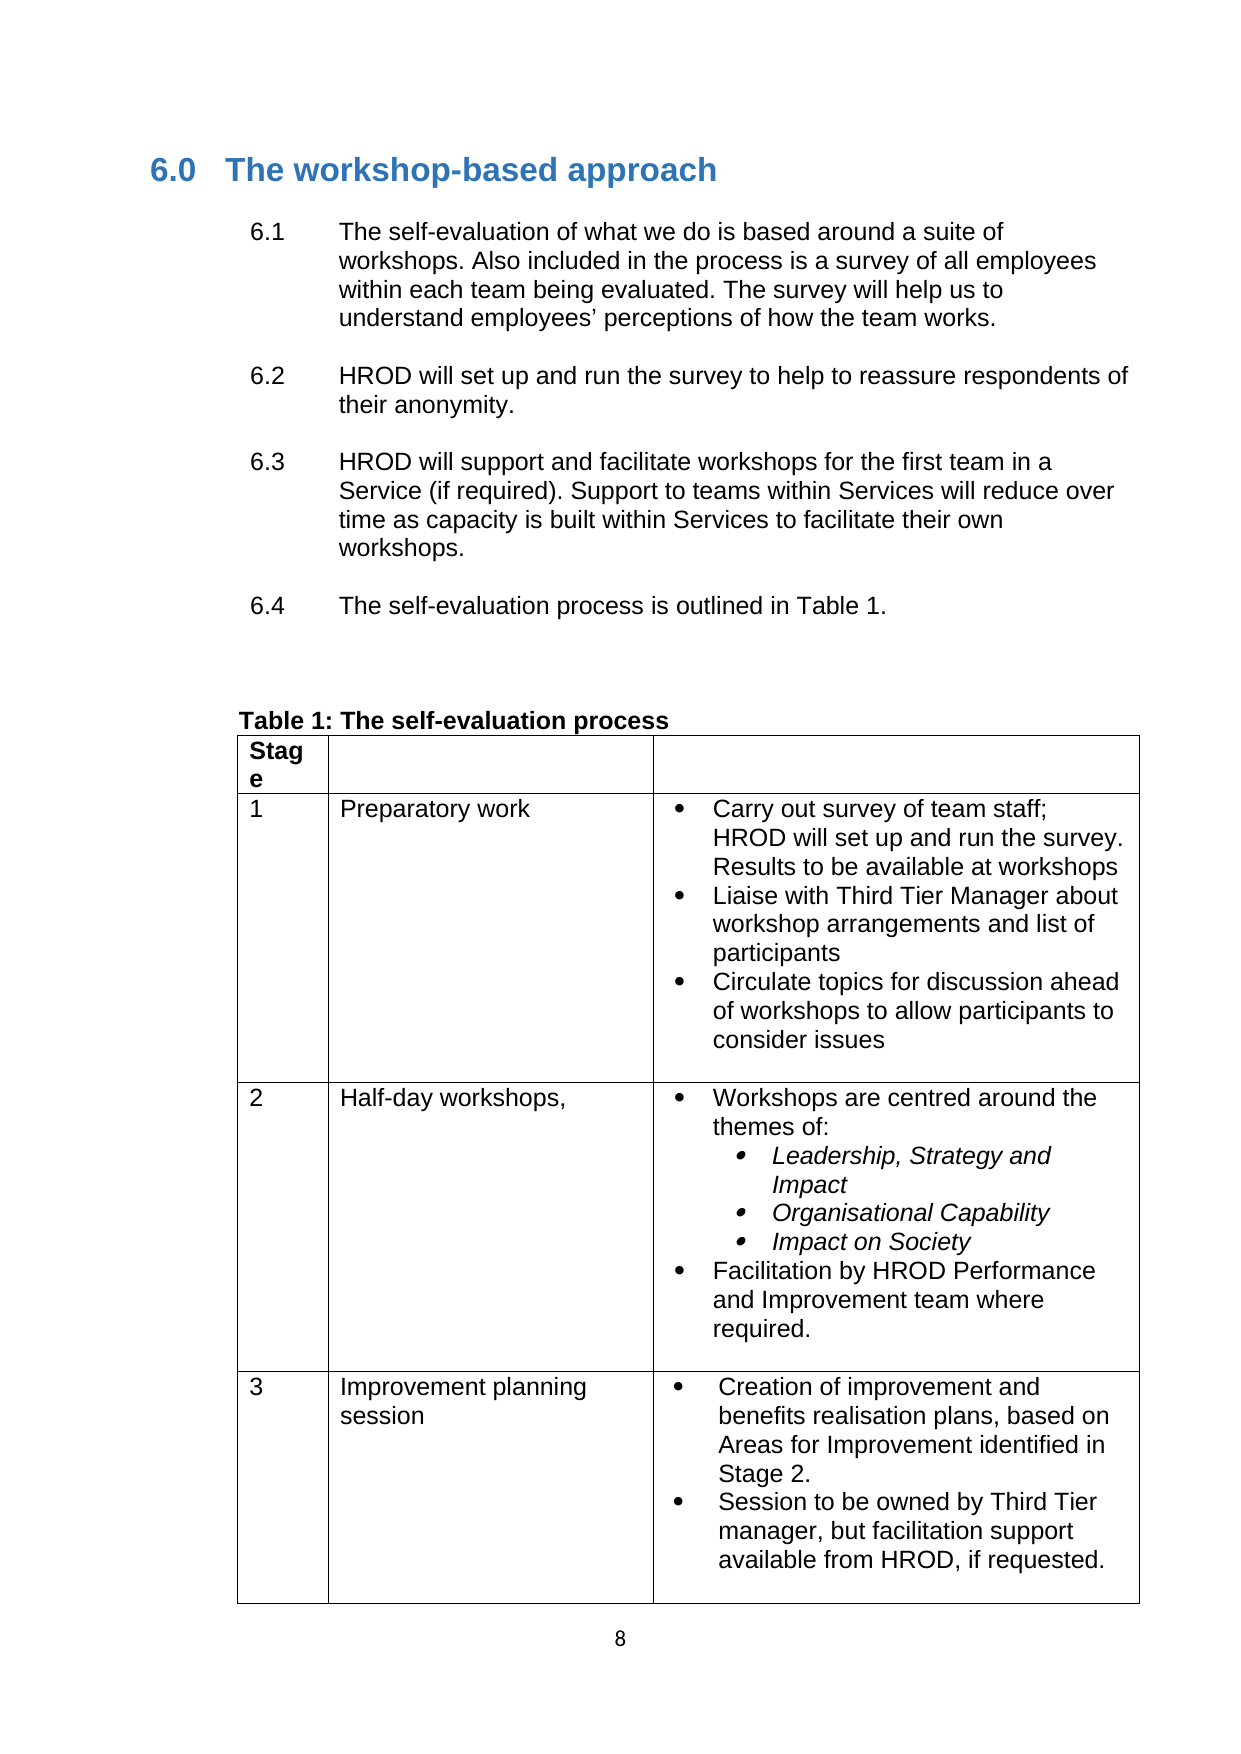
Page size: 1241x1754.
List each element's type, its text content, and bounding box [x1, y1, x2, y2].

table_cell HROD will set up and run the survey to help to reassure respondents of their anonymity. [327, 361, 1141, 447]
table_cell Creation of improvement and benefits realisation plans, based on Areas for Improvement identified in Stage 2. Session to be owned by Third Tier manager, but facilitation support available from HROD, if requested. [654, 1372, 1139, 1602]
table_header [329, 736, 653, 793]
table_cell 1 [238, 794, 328, 1082]
subtitle 6.0 The workshop-based approach [150, 150, 1090, 188]
table_cell Workshops are centred around the themes of: Leadership, Strategy and Impact Organisational Capability Impact on Society Facilitation by HROD Performance and Improvement team where required. [654, 1083, 1139, 1371]
table_cell Half-day workshops, [329, 1083, 653, 1371]
table_cell Carry out survey of team staff; HROD will set up and run the survey. Results to be available at workshops Liaise with Third Tier Manager about workshop arrangements and list of participants Circulate topics for discussion ahead of workshops to allow participants to consider issues [654, 794, 1139, 1082]
table_cell 6.3 [239, 447, 327, 591]
table_cell HROD will support and facilitate workshops for the first team in a Service (if required). Support to teams within Services will reduce over time as capacity is built within Services to facilitate their own workshops. [327, 447, 1141, 591]
table_cell Improvement planning session [329, 1372, 653, 1602]
table_cell 6.2 [239, 361, 327, 447]
table_cell 2 [238, 1083, 328, 1371]
table_header [654, 736, 1139, 793]
text Table 1: The self-evaluation process [239, 706, 1090, 735]
table_header 6.1 [239, 217, 327, 361]
table_header The self-evaluation of what we do is based around a suite of workshops. Also included in the process is a survey of all employees within each team being evaluated. The survey will help us to understand employees’ perceptions of how the team works. [327, 217, 1141, 361]
table_header Stage [238, 736, 328, 793]
table_cell The self-evaluation process is outlined in Table 1. [327, 591, 1141, 648]
table_cell 3 [238, 1372, 328, 1602]
table_cell Preparatory work [329, 794, 653, 1082]
table_cell 6.4 [239, 591, 327, 648]
